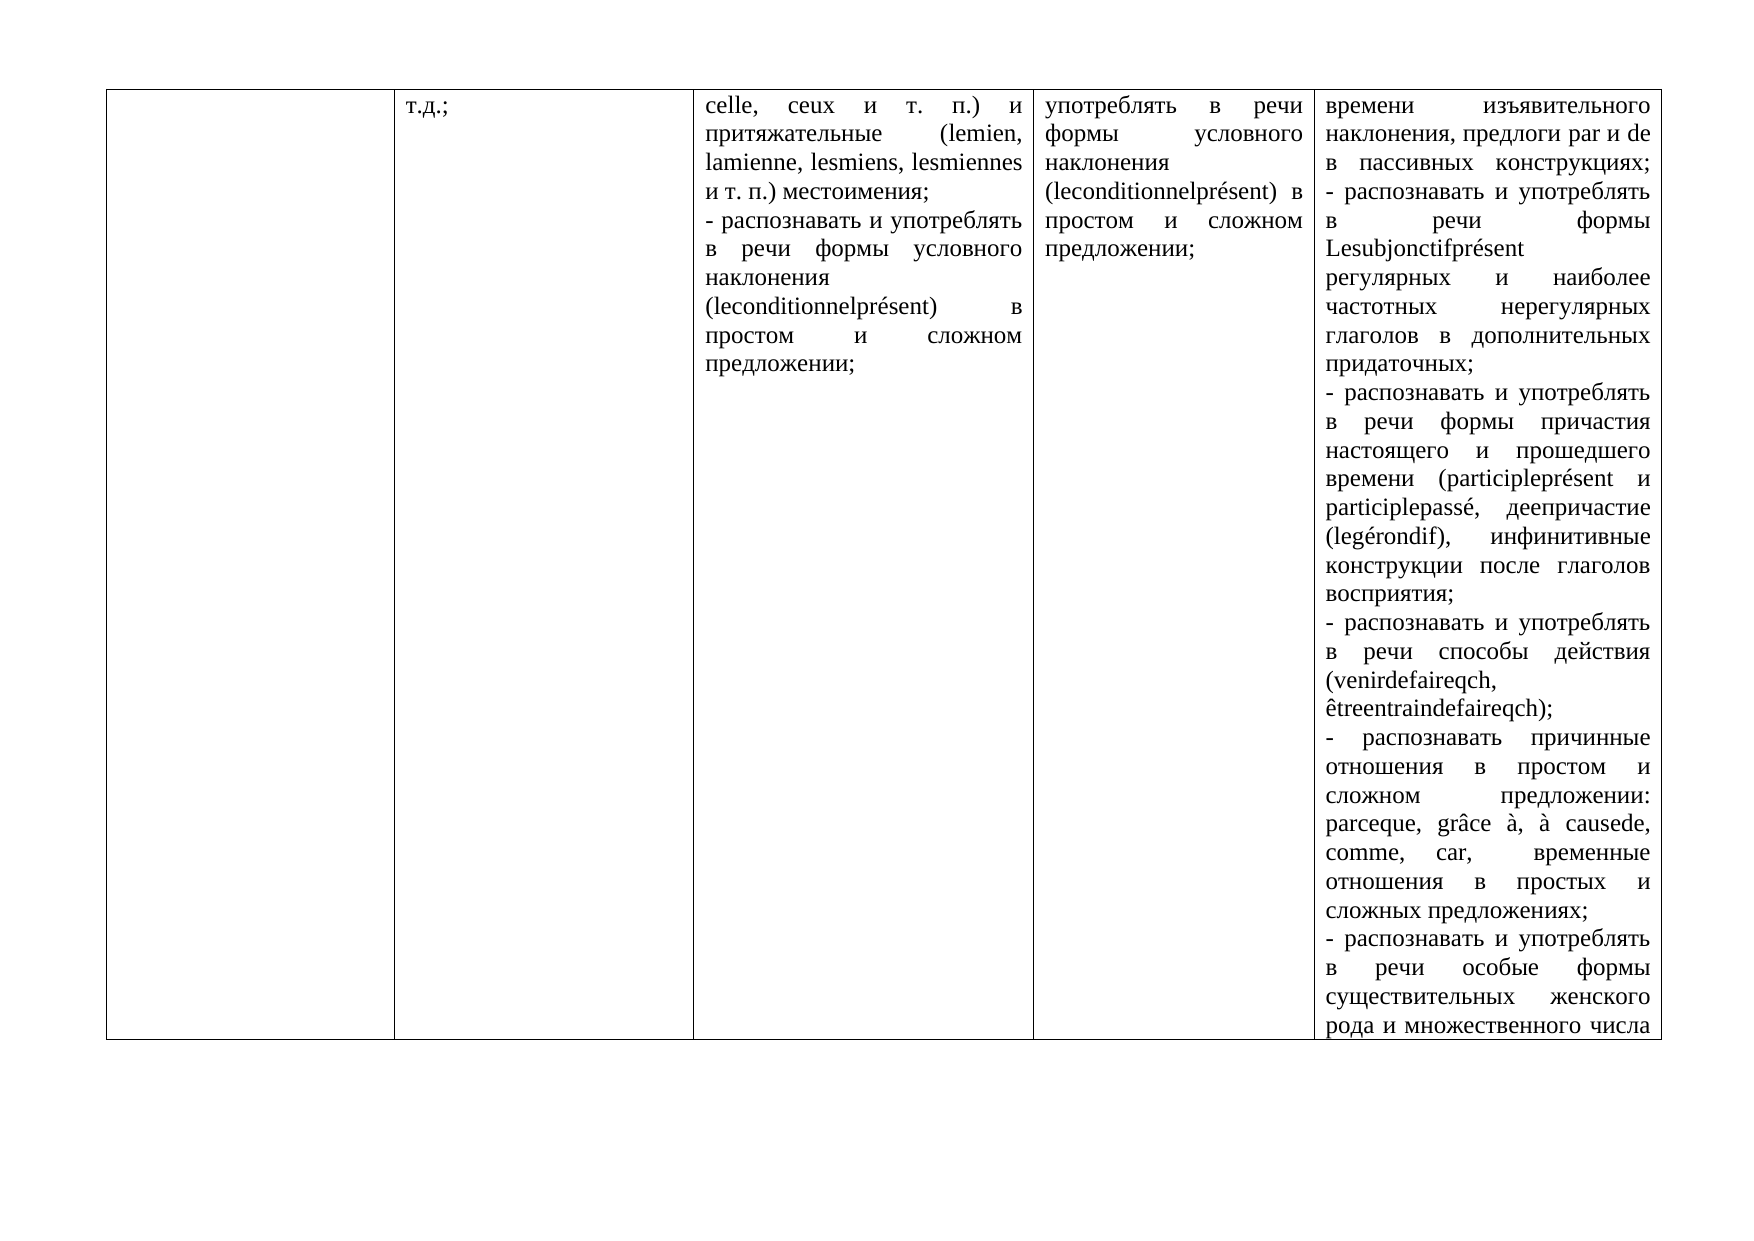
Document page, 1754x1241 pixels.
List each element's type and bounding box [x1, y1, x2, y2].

table_cell [1315, 90, 1661, 1038]
table_cell [395, 90, 693, 1038]
table_cell [1034, 90, 1314, 1038]
table_cell [694, 90, 1033, 1038]
table_cell [107, 90, 394, 1038]
